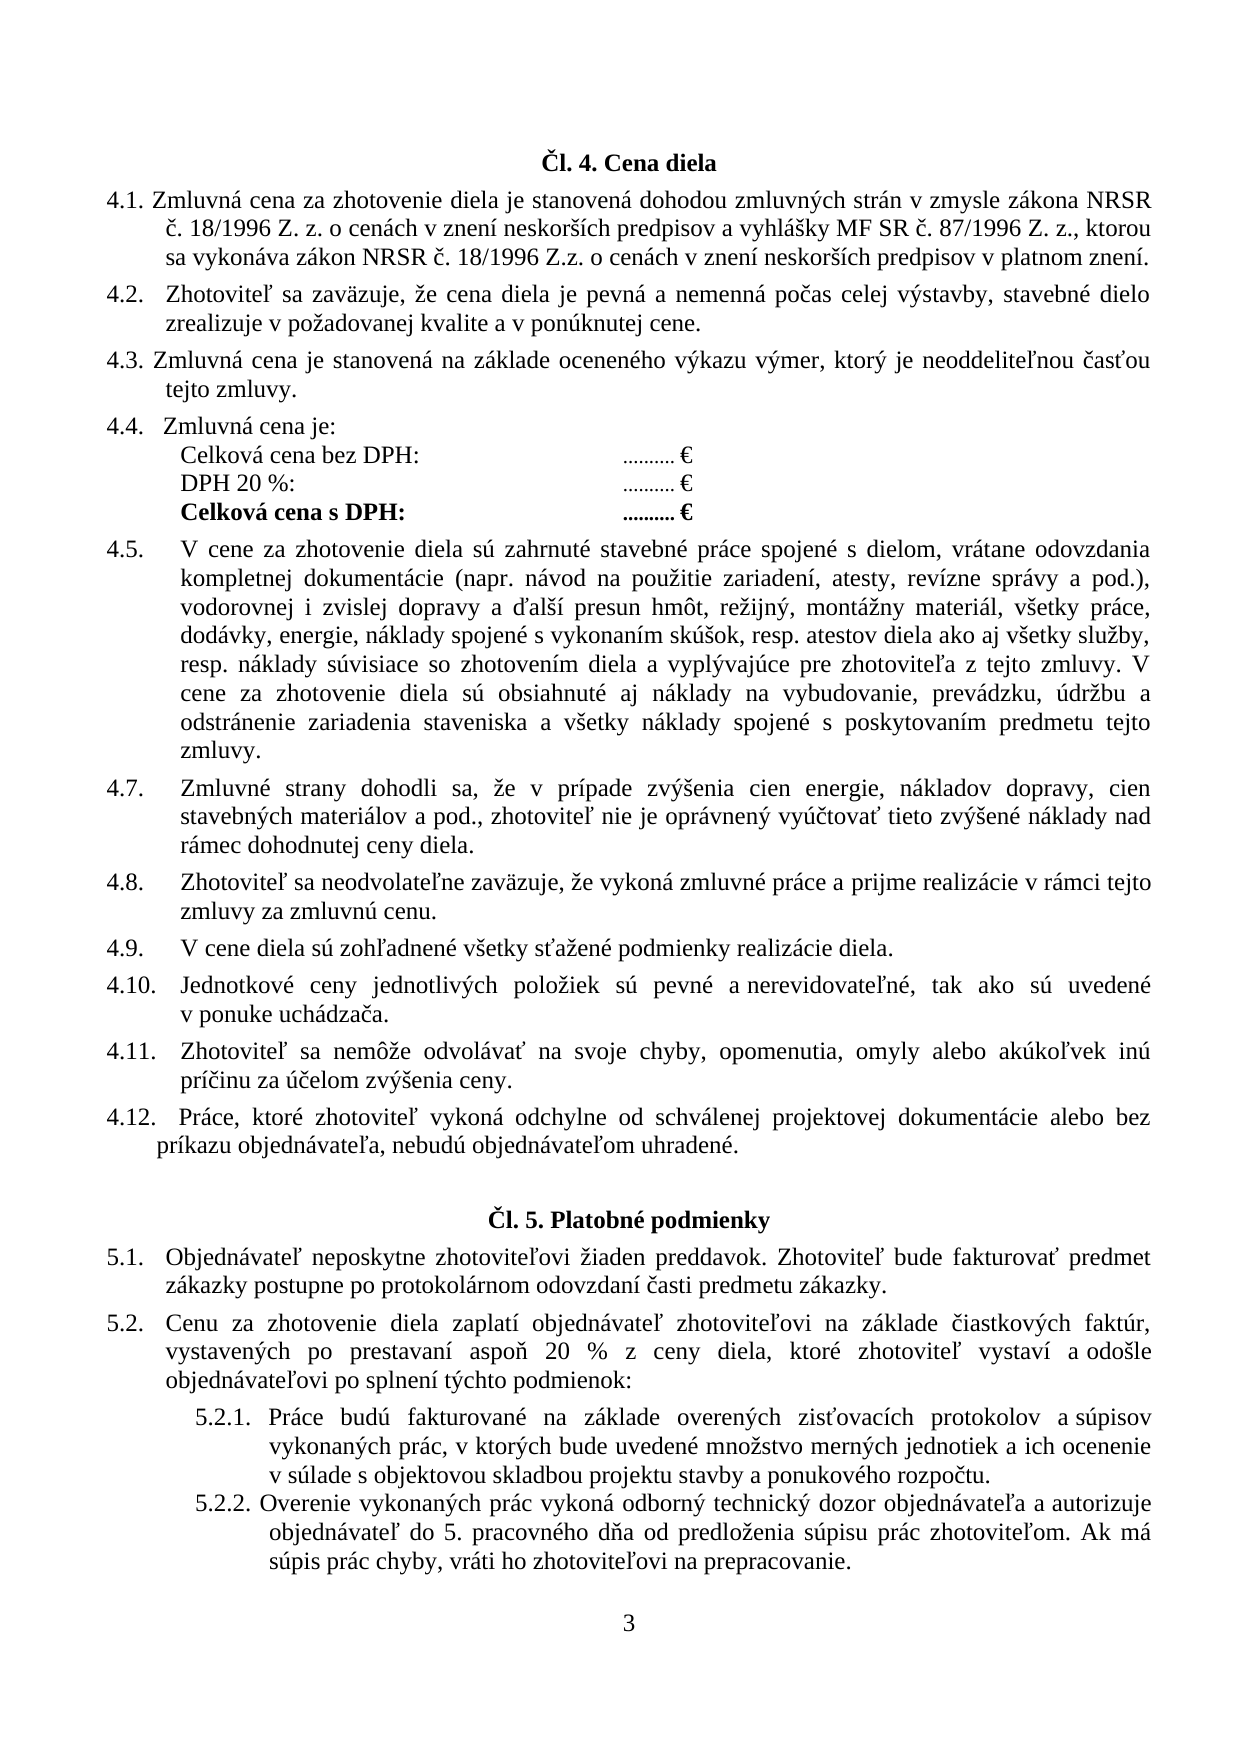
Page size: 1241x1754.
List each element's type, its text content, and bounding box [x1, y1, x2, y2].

list Práce, ktoré zhotoviteľ vykoná odchylne od schválenej projektovej dokumentácie alebo bez príkazu objednávateľa, nebudú objednávateľom uhradené. [106, 1102, 1152, 1159]
text 4.7. Zmluvné strany dohodli sa, že v prípade zvýšenia cien energie, nákladov dopravy, cien stavebných materiálov a pod., zhotoviteľ nie je oprávnený vyúčtovať tieto zvýšené náklady nad rámec dohodnutej ceny diela. [106, 773, 1152, 859]
text 4.2. Zhotoviteľ sa zaväzuje, že cena diela je pevná a nemenná počas celej výstavby, stavebné dielo zrealizuje v požadovanej kvalite a v ponúknutej cene. [106, 279, 1152, 337]
text DPH 20 %: .......... € [180, 468, 1152, 497]
text 5.1. Objednávateľ neposkytne zhotoviteľovi žiaden preddavok. Zhotoviteľ bude fakturovať predmet zákazky postupne po protokolárnom odovzdaní časti predmetu zákazky. [106, 1242, 1152, 1299]
text 5.2.2. Overenie vykonaných prác vykoná odborný technický dozor objednávateľa a autorizuje objednávateľ do 5. pracovného dňa od predloženia súpisu prác zhotoviteľom. Ak má súpis prác chyby, vráti ho zhotoviteľovi na prepracovanie. [195, 1488, 1152, 1575]
text 4.10. Jednotkové ceny jednotlivých položiek sú pevné a nerevidovateľné, tak ako sú uvedené v ponuke uchádzača. [106, 970, 1152, 1028]
text 5.2.1. Práce budú fakturované na základe overených zisťovacích protokolov a súpisov vykonaných prác, v ktorých bude uvedené množstvo merných jednotiek a ich ocenenie v súlade s objektovou skladbou projektu stavby a ponukového rozpočtu. [195, 1402, 1152, 1488]
text 4.9. V cene diela sú zohľadnené všetky sťažené podmienky realizácie diela. [106, 933, 1152, 962]
text 4.1. Zmluvná cena za zhotovenie diela je stanovená dohodou zmluvných strán v zmysle zákona NRSR č. 18/1996 Z. z. o cenách v znení neskorších predpisov a vyhlášky MF SR č. 87/1996 Z. z., ktorou sa vykonáva zákon NRSR č. 18/1996 Z.z. o cenách v znení neskorších predpisov v platnom znení. [106, 185, 1152, 271]
text Čl. 4. Cena diela [106, 148, 1152, 176]
text 4.4. Zmluvná cena je: [106, 411, 1152, 440]
text Celková cena bez DPH: .......... € [180, 440, 1152, 468]
text 4.3. Zmluvná cena je stanovená na základe oceneného výkazu výmer, ktorý je neoddeliteľnou časťou tejto zmluvy. [106, 345, 1152, 403]
text Čl. 5. Platobné podmienky [106, 1205, 1152, 1233]
text 4.8. Zhotoviteľ sa neodvolateľne zaväzuje, že vykoná zmluvné práce a prijme realizácie v rámci tejto zmluvy za zmluvnú cenu. [106, 867, 1152, 925]
text 5.2. Cenu za zhotovenie diela zaplatí objednávateľ zhotoviteľovi na základe čiastkových faktúr, vystavených po prestavaní aspoň 20 % z ceny diela, ktoré zhotoviteľ vystaví a odošle objednávateľovi po splnení týchto podmienok: [106, 1308, 1152, 1394]
text Celková cena s DPH: .......... € [180, 497, 1152, 526]
text 4.5. V cene za zhotovenie diela sú zahrnuté stavebné práce spojené s dielom, vrátane odovzdania kompletnej dokumentácie (napr. návod na použitie zariadení, atesty, revízne správy a pod.), vodorovnej i zvislej dopravy a ďalší presun hmôt, režijný, montážny materiál, všetky práce, dodávky, energie, náklady spojené s vykonaním skúšok, resp. atestov diela ako aj všetky služby, resp. náklady súvisiace so zhotovením diela a vyplývajúce pre zhotoviteľa z tejto zmluvy. V cene za zhotovenie diela sú obsiahnuté aj náklady na vybudovanie, prevádzku, údržbu a odstránenie zariadenia staveniska a všetky náklady spojené s poskytovaním predmetu tejto zmluvy. [106, 534, 1152, 764]
text 4.11. Zhotoviteľ sa nemôže odvolávať na svoje chyby, opomenutia, omyly alebo akúkoľvek inú príčinu za účelom zvýšenia ceny. [106, 1036, 1152, 1093]
